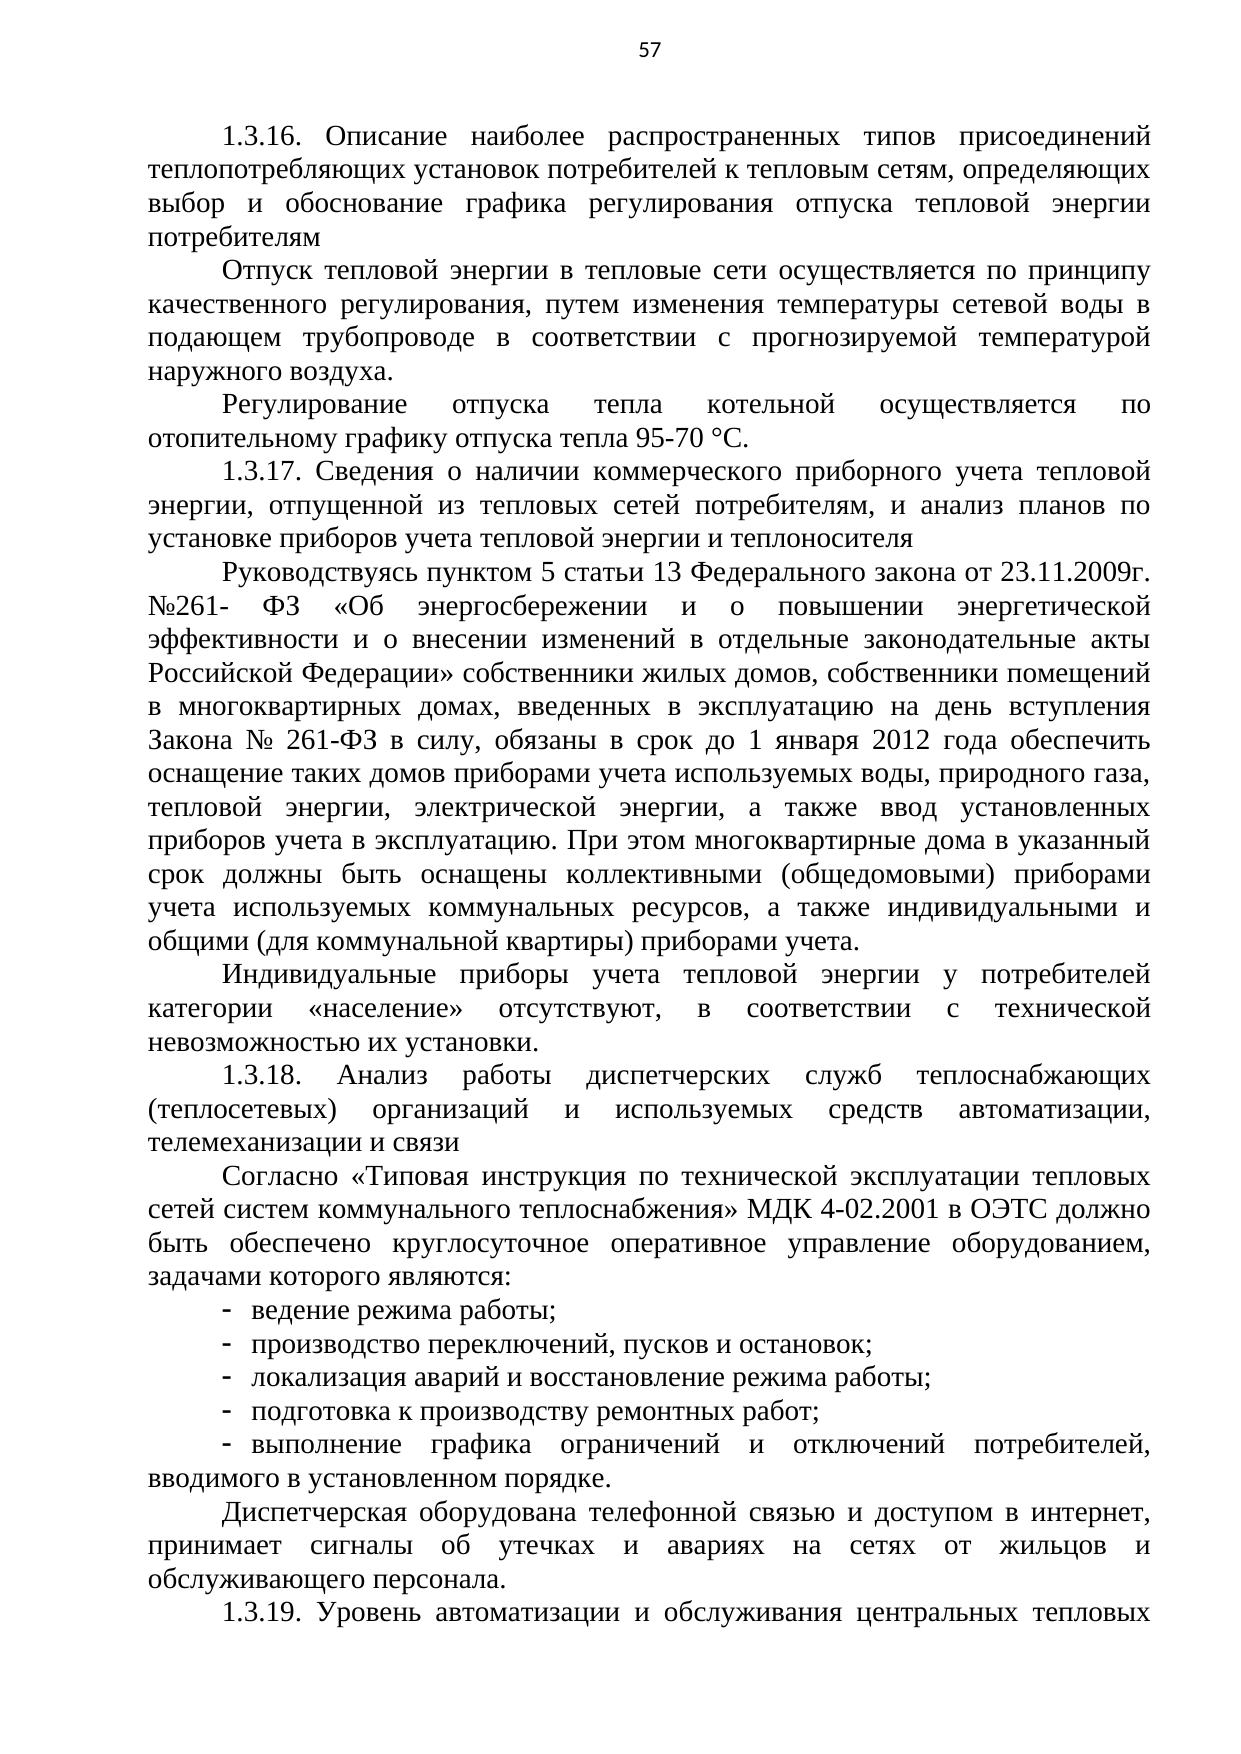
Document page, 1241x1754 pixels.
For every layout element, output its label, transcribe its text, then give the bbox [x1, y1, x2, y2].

list ведение режима работы; [148, 1292, 1152, 1326]
text 1.3.16. Описание наиболее распространенных типов присоединений теплопотребляющих установок потребителей к тепловым сетям, определяющих выбор и обоснование графика регулирования отпуска тепловой энергии потребителям [148, 118, 1152, 252]
text Согласно «Типовая инструкция по технической эксплуатации тепловых сетей систем коммунального теплоснабжения» МДК 4-02.2001 в ОЭТС должно быть обеспечено круглосуточное оперативное управление оборудованием, задачами которого являются: [148, 1158, 1152, 1292]
text Диспетчерская оборудована телефонной связью и доступом в интернет, принимает сигналы об утечках и авариях на сетях от жильцов и обслуживающего персонала. [148, 1494, 1152, 1594]
text Индивидуальные приборы учета тепловой энергии у потребителей категории «население» отсутствуют, в соответствии с технической невозможностью их установки. [148, 957, 1152, 1057]
text Регулирование отпуска тепла котельной осуществляется по отопительному графику отпуска тепла 95-70 °С. [148, 386, 1152, 453]
list локализация аварий и восстановление режима работы; [148, 1359, 1152, 1393]
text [148, 1594, 1152, 1628]
text 1.3.17. Сведения о наличии коммерческого приборного учета тепловой энергии, отпущенной из тепловых сетей потребителям, и анализ планов по установке приборов учета тепловой энергии и теплоносителя [148, 453, 1152, 554]
list производство переключений, пусков и остановок; [148, 1326, 1152, 1359]
text 1.3.18. Анализ работы диспетчерских служб теплоснабжающих (теплосетевых) организаций и используемых средств автоматизации, телемеханизации и связи [148, 1057, 1152, 1158]
text Руководствуясь пунктом 5 статьи 13 Федерального закона от 23.11.2009г. №261- ФЗ «Об энергосбережении и о повышении энергетической эффективности и о внесении изменений в отдельные законодательные акты Российской Федерации» собственники жилых домов, собственники помещений в многоквартирных домах, введенных в эксплуатацию на день вступления Закона № 261-ФЗ в силу, обязаны в срок до 1 января 2012 года обеспечить оснащение таких домов приборами учета используемых воды, природного газа, тепловой энергии, электрической энергии, а также ввод установленных приборов учета в эксплуатацию. При этом многоквартирные дома в указанный срок должны быть оснащены коллективными (общедомовыми) приборами учета используемых коммунальных ресурсов, а также индивидуальными и общими (для коммунальной квартиры) приборами учета. [148, 554, 1152, 957]
list подготовка к производству ремонтных работ; [148, 1393, 1152, 1427]
text Отпуск тепловой энергии в тепловые сети осуществляется по принципу качественного регулирования, путем изменения температуры сетевой воды в подающем трубопроводе в соответствии с прогнозируемой температурой наружного воздуха. [148, 252, 1152, 386]
list выполнение графика ограничений и отключений потребителей, вводимого в установленном порядке. [148, 1427, 1152, 1494]
